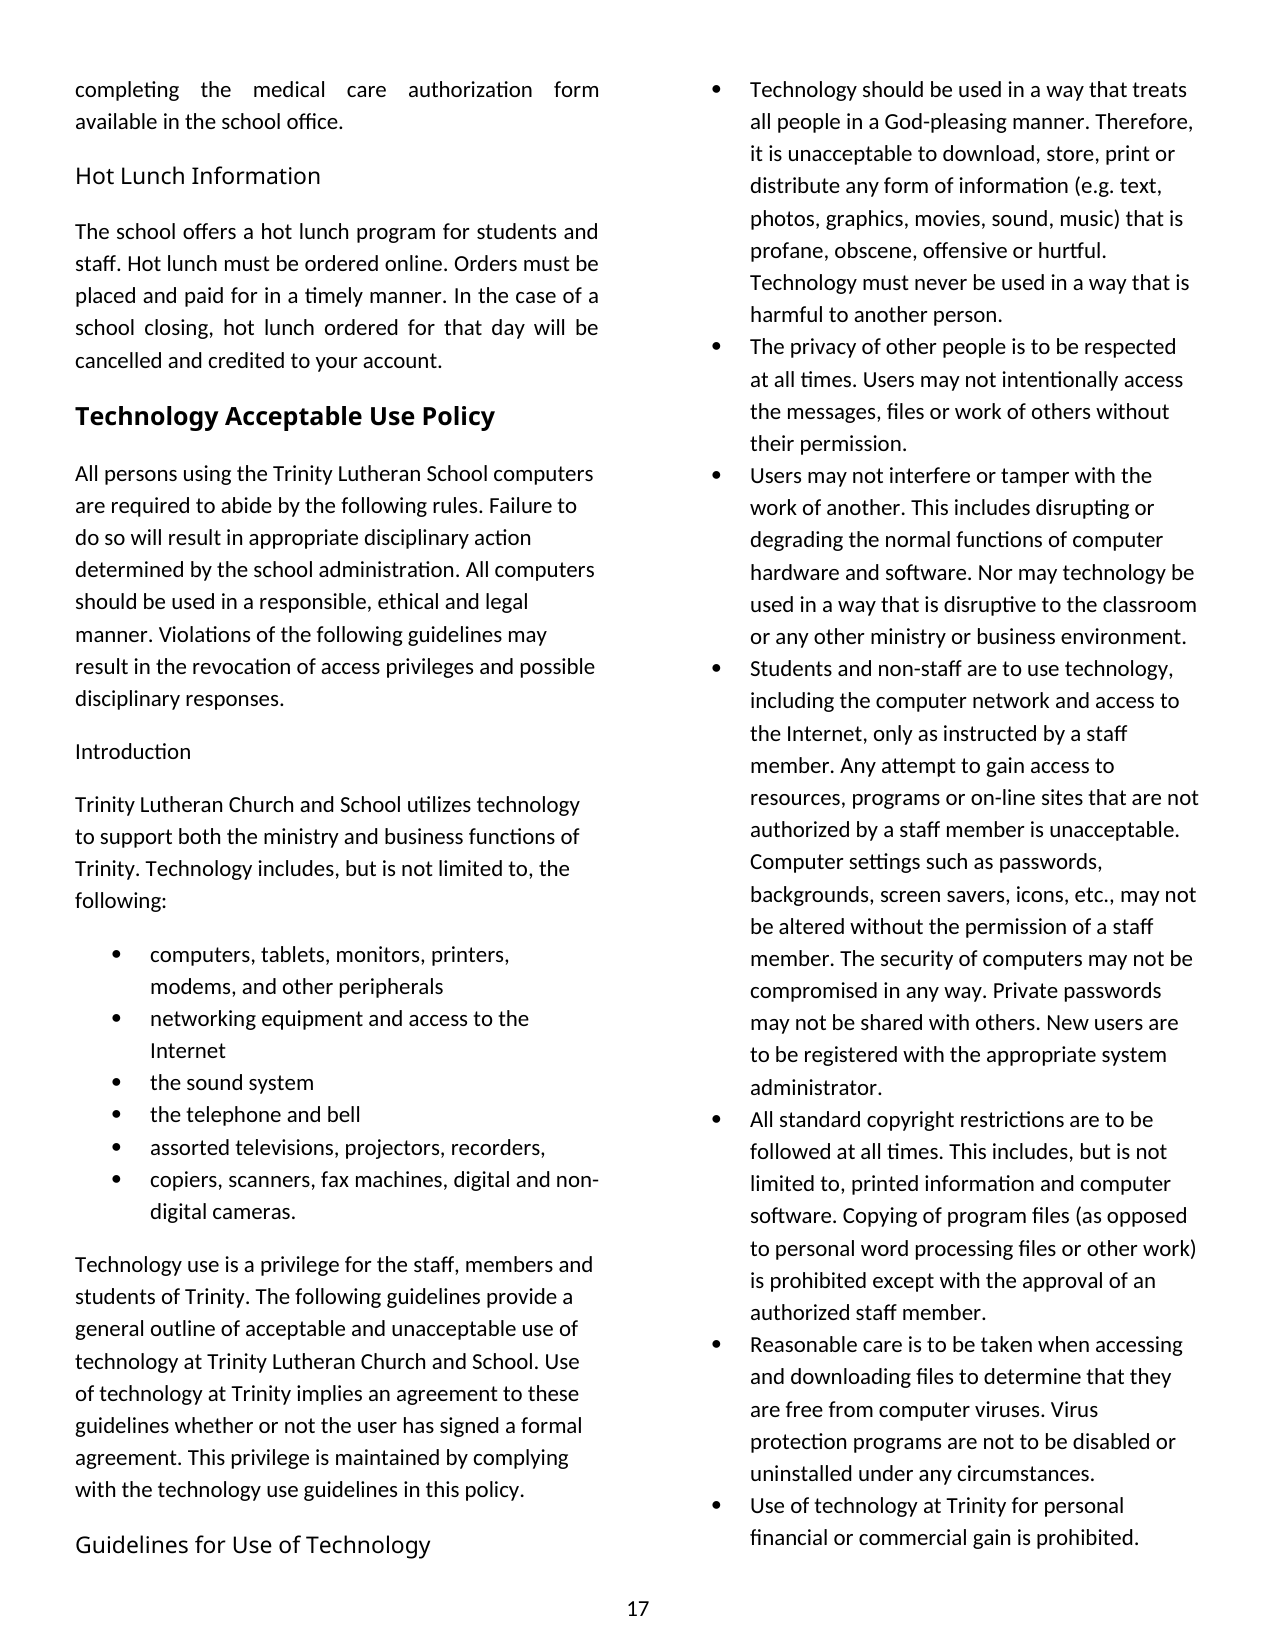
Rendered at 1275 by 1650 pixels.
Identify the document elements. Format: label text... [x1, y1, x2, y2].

list All standard copyright restrictions are to be followed at all times. This includes, but is not limited to, printed information and computer software. Copying of program files (as opposed to personal word processing files or other work) is prohibited except with the approval of an authorized staff member. [712, 1105, 1200, 1326]
text Technology use is a privilege for the staff, members and students of Trinity. The following guidelines provide a general outline of acceptable and unacceptable use of technology at Trinity Lutheran Church and School. Use of technology at Trinity implies an agreement to these guidelines whether or not the user has signed a formal agreement. This privilege is maintained by complying with the technology use guidelines in this policy. [75, 1250, 600, 1503]
list Reasonable care is to be taken when accessing and downloading files to determine that they are free from computer viruses. Virus protection programs are not to be disabled or uninstalled under any circumstances. [712, 1330, 1200, 1487]
list Use of technology at Trinity for personal financial or commercial gain is prohibited. [712, 1491, 1200, 1551]
text Guidelines for Use of Technology [75, 1528, 600, 1560]
list Users may not interfere or tamper with the work of another. This includes disrupting or degrading the normal functions of computer hardware and software. Nor may technology be used in a way that is disruptive to the classroom or any other ministry or business environment. [712, 461, 1200, 650]
list Technology should be used in a way that treats all people in a God-pleasing manner. Therefore, it is unacceptable to download, store, print or distribute any form of information (e.g. text, photos, graphics, movies, sound, music) that is profane, obscene, offensive or hurtful. Technology must never be used in a way that is harmful to another person. [712, 75, 1200, 328]
text Introduction [75, 737, 600, 765]
list assorted televisions, projectors, recorders, [112, 1133, 600, 1161]
list copiers, scanners, fax machines, digital and non-digital cameras. [112, 1165, 600, 1225]
text The school offers a hot lunch program for students and staff. Hot lunch must be ordered online. Orders must be placed and paid for in a timely manner. In the case of a school closing, hot lunch ordered for that day will be cancelled and credited to your account. [75, 217, 600, 374]
text Technology Acceptable Use Policy [75, 399, 600, 433]
list computers, tablets, monitors, printers, modems, and other peripherals [112, 940, 600, 1000]
list The privacy of other people is to be respected at all times. Users may not intentionally access the messages, files or work of others without their permission. [712, 332, 1200, 457]
list the sound system [112, 1068, 600, 1096]
list the telephone and bell [112, 1101, 600, 1129]
text Hot Lunch Information [75, 160, 600, 191]
text Trinity Lutheran Church and School utilizes technology to support both the ministry and business functions of Trinity. Technology includes, but is not limited to, the following: [75, 790, 600, 915]
list Students and non-staff are to use technology, including the computer network and access to the Internet, only as instructed by a staff member. Any attempt to gain access to resources, programs or on-line sites that are not authorized by a staff member is unacceptable. Computer settings such as passwords, backgrounds, screen savers, icons, etc., may not be altered without the permission of a staff member. The security of computers may not be compromised in any way. Private passwords may not be shared with others. New users are to be registered with the appropriate system administrator. [712, 654, 1200, 1101]
list networking equipment and access to the Internet [112, 1004, 600, 1064]
text All persons using the Trinity Lutheran School computers are required to abide by the following rules. Failure to do so will result in appropriate disciplinary action determined by the school administration. All computers should be used in a responsible, ethical and legal manner. Violations of the following guidelines may result in the revocation of access privileges and possible disciplinary responses. [75, 459, 600, 712]
